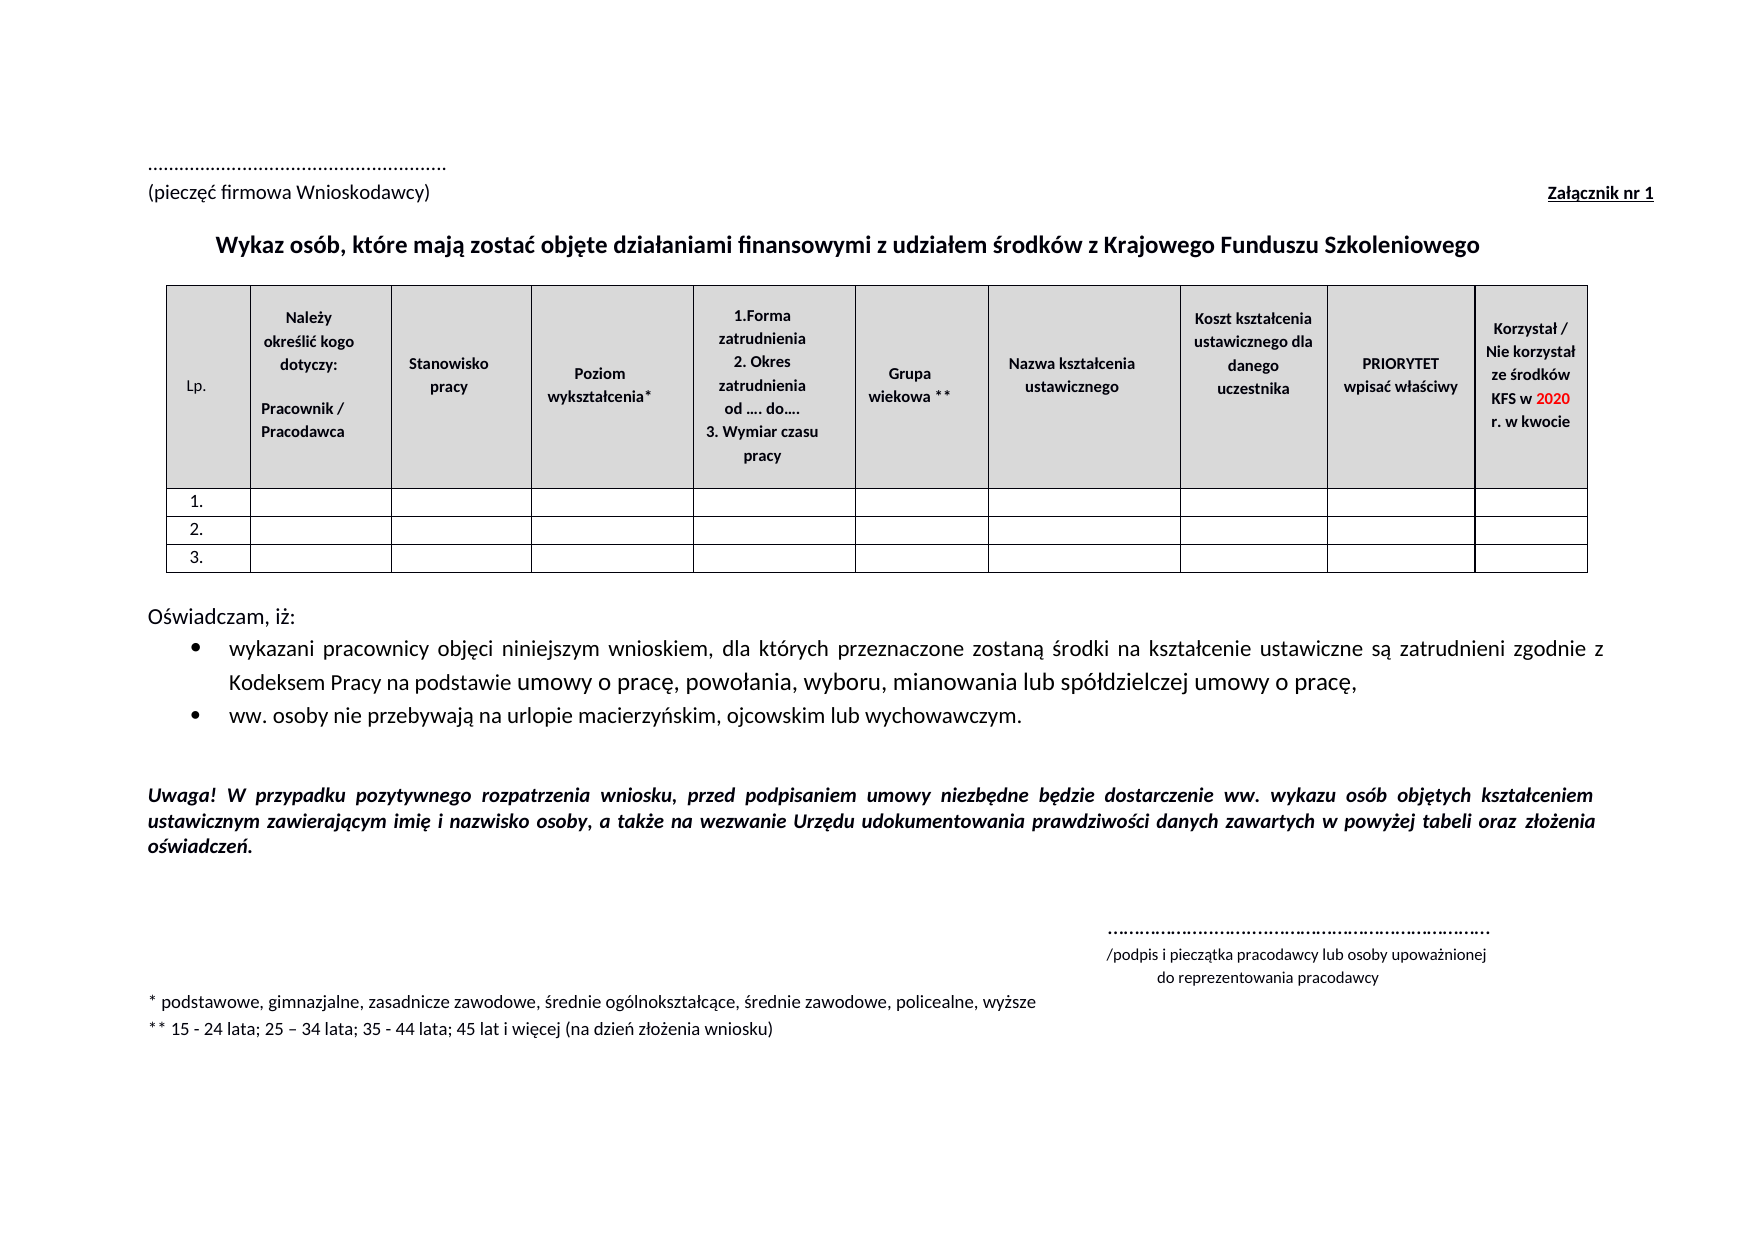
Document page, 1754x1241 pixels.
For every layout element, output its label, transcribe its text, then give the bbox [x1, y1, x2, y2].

table_cell [1476, 489, 1587, 516]
table_cell [392, 545, 531, 572]
table_cell [392, 489, 531, 516]
table_cell [1328, 545, 1474, 572]
table_cell [856, 517, 988, 544]
list wykazani pracownicy objęci niniejszym wnioskiem, dla których przeznaczone zostaną środki na kształcenie ustawiczne są zatrudnieni zgodnie z Kodeksem Pracy na podstawie umowy o pracę, powołania, wyboru, mianowania lub spółdzielczej umowy o pracę, [191, 634, 1606, 697]
table_cell [532, 489, 693, 516]
table_cell [1328, 489, 1474, 516]
table_header Lp. [167, 286, 250, 488]
text ** 15 - 24 lata; 25 – 34 lata; 35 - 44 lata; 45 lat i więcej (na dzień złożenia wniosku) [148, 1017, 1712, 1040]
table_cell 2. [167, 517, 250, 544]
table_header PRIORYTET wpisać właściwy [1328, 286, 1474, 488]
table_cell 1. [167, 489, 250, 516]
table_header Należy określić kogo dotyczy: Pracownik / Pracodawca [251, 286, 391, 488]
table_cell [989, 545, 1180, 572]
table_cell 3. [167, 545, 250, 572]
table_cell [989, 517, 1180, 544]
table_cell [694, 489, 855, 516]
table_header Koszt kształcenia ustawicznego dla danego uczestnika [1181, 286, 1327, 488]
table_cell [532, 545, 693, 572]
table_cell [989, 489, 1180, 516]
table_cell [694, 517, 855, 544]
text do reprezentowania pracodawcy [251, 967, 1606, 988]
text * podstawowe, gimnazjalne, zasadnicze zawodowe, średnie ogólnokształcące, średnie zawodowe, policealne, wyższe [148, 991, 1712, 1013]
text /podpis i pieczątka pracodawcy lub osoby upoważnionej [251, 944, 1606, 964]
table_cell [1181, 545, 1327, 572]
table_cell [392, 517, 531, 544]
text Oświadczam, iż: [148, 602, 1606, 630]
table_cell [251, 517, 391, 544]
table_cell [251, 489, 391, 516]
table_cell [532, 517, 693, 544]
list ww. osoby nie przebywają na urlopie macierzyńskim, ojcowskim lub wychowawczym. [191, 701, 1598, 729]
table_header Korzystał / Nie korzystał ze środków KFS w 2020 r. w kwocie [1476, 286, 1587, 488]
table_cell [1476, 517, 1587, 544]
table_header Stanowisko pracy [392, 286, 531, 488]
table_cell [1328, 517, 1474, 544]
text Uwaga! W przypadku pozytywnego rozpatrzenia wniosku, przed podpisaniem umowy niezbędne będzie dostarczenie ww. wykazu osób objętych kształceniem ustawicznym zawierającym imię i nazwisko osoby, a także na wezwanie Urzędu udokumentowania prawdziwości danych zawartych w powyżej tabeli oraz złożenia oświadczeń. [148, 782, 1598, 859]
table_header Poziom wykształcenia* [532, 286, 693, 488]
table_cell [251, 545, 391, 572]
text Wykaz osób, które mają zostać objęte działaniami finansowymi z udziałem środków z Krajowego Funduszu Szkoleniowego [148, 229, 1509, 260]
table_cell [1476, 545, 1587, 572]
table_header Nazwa kształcenia ustawicznego [989, 286, 1180, 488]
table_cell [1181, 517, 1327, 544]
table_header Grupa wiekowa ** [856, 286, 988, 488]
table_cell [1181, 489, 1327, 516]
table_cell [856, 545, 988, 572]
table_header 1.Forma zatrudnienia 2. Okres zatrudnienia od …. do…. 3. Wymiar czasu pracy [694, 286, 855, 488]
text (pieczęć firmowa Wnioskodawcy) Załącznik nr 1 [148, 179, 1712, 205]
text ………………..……....…………………………………… [1092, 912, 1606, 940]
table_cell [856, 489, 988, 516]
table_cell [694, 545, 855, 572]
